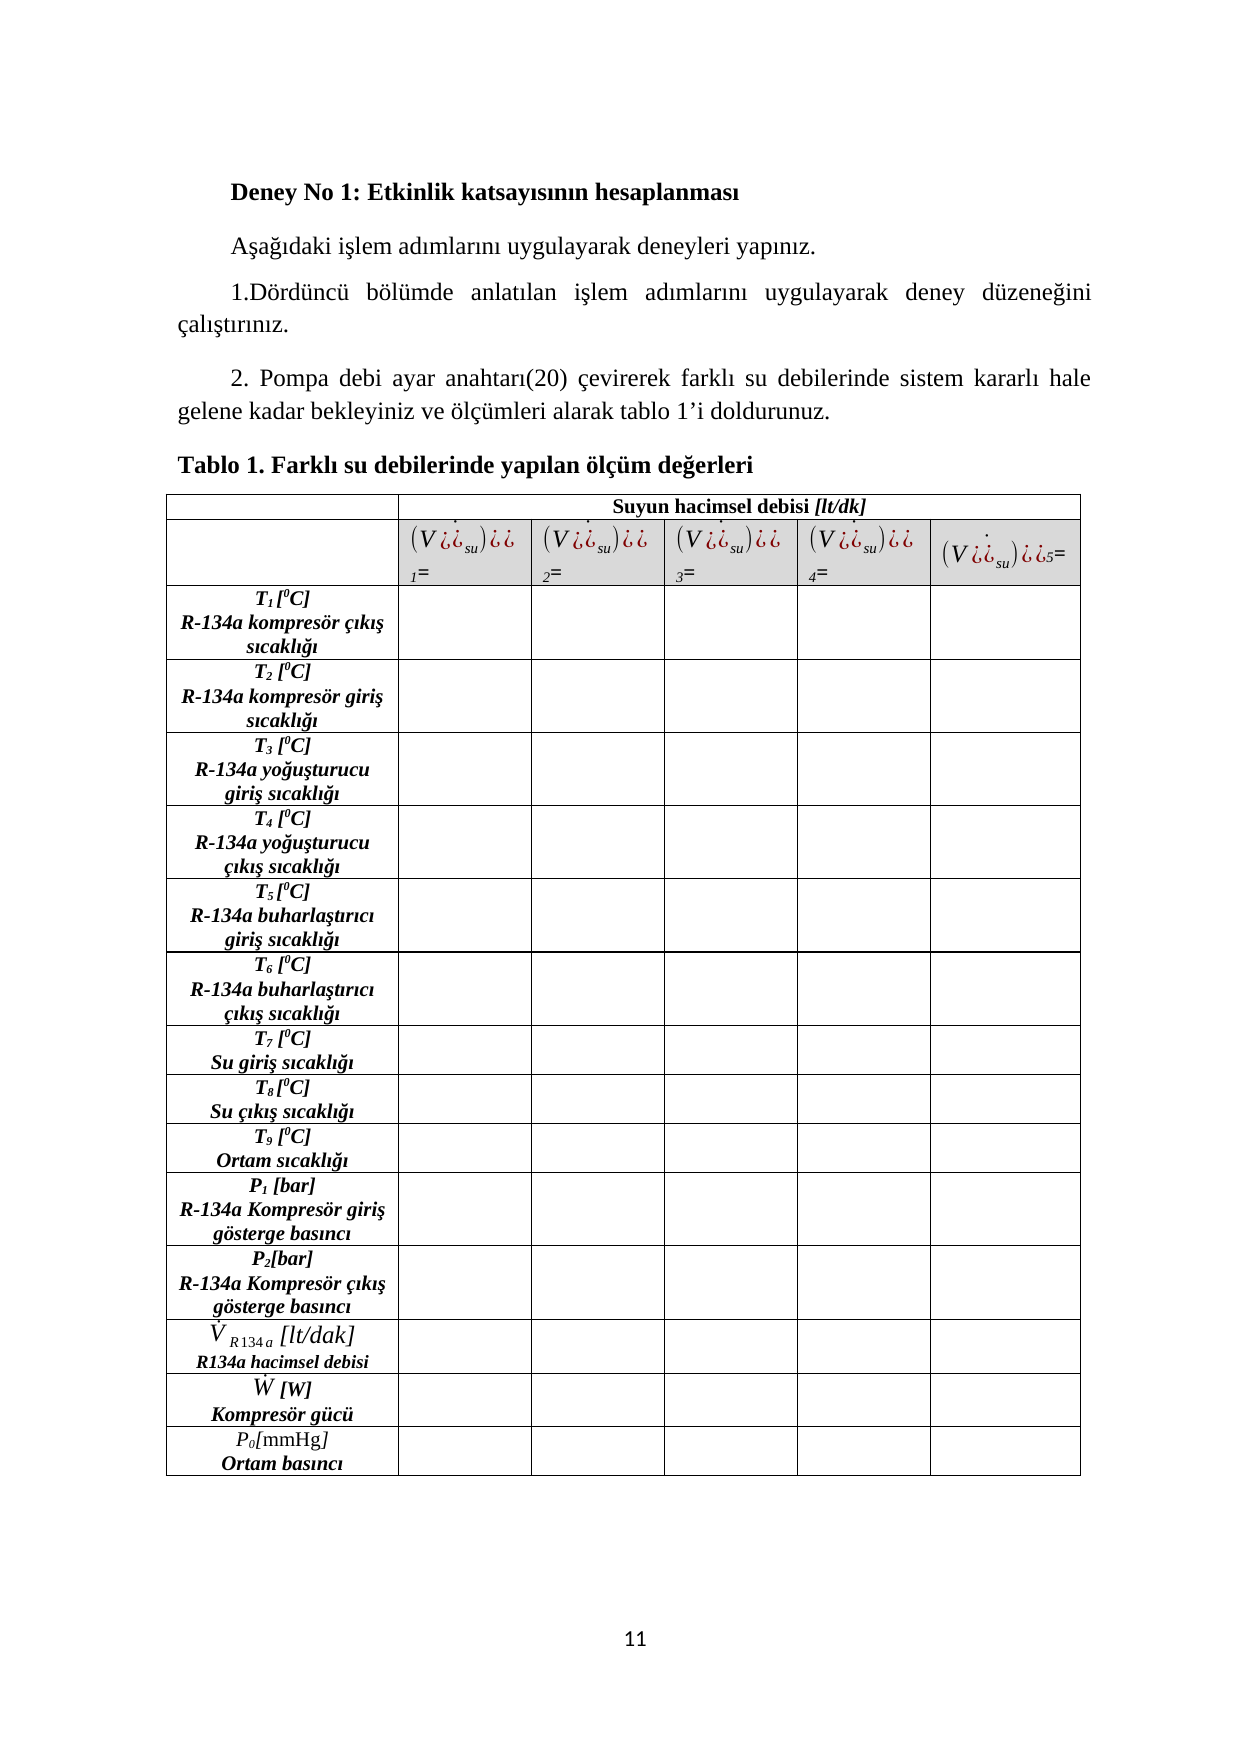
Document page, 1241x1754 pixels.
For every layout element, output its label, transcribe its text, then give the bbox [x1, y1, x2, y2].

table_cell T2 [0C] R-134a kompresör giriş sıcaklığı [167, 660, 398, 732]
table_cell [931, 1427, 1080, 1475]
table_cell [931, 1374, 1080, 1426]
table_cell [399, 586, 531, 658]
table_cell P2[bar] R-134a Kompresör çıkış gösterge basıncı [167, 1246, 398, 1318]
table_cell [399, 1246, 531, 1318]
table_cell [798, 953, 930, 1024]
text Tablo 1. Farklı su debilerinde yapılan ölçüm değerleri [177, 450, 1092, 479]
table_cell P1 [bar] R-134a Kompresör giriş gösterge basıncı [167, 1173, 398, 1245]
table_cell [532, 1246, 664, 1318]
table_cell [931, 1173, 1080, 1245]
table_cell [665, 733, 797, 805]
table_cell T1 [0C] R-134a kompresör çıkış sıcaklığı [167, 586, 398, 658]
text 1.Dördüncü bölümde anlatılan işlem adımlarını uygulayarak deney düzeneğini çalıştırınız. [177, 277, 1092, 338]
table_cell [399, 1173, 531, 1245]
table_cell [399, 660, 531, 732]
table_cell [798, 1246, 930, 1318]
table_cell [798, 1026, 930, 1074]
table_cell T7 [0C] Su giriş sıcaklığı [167, 1026, 398, 1074]
table_cell [931, 879, 1080, 951]
table_cell [931, 1246, 1080, 1318]
table_cell [931, 660, 1080, 732]
table_cell 4= [798, 520, 930, 585]
table_cell [798, 1320, 930, 1373]
table_cell [798, 586, 930, 658]
text Deney No 1: Etkinlik katsayısının hesaplanması [177, 177, 1092, 206]
table_cell [665, 1124, 797, 1172]
table_cell [665, 879, 797, 951]
table_cell 3= [665, 520, 797, 585]
table_cell [399, 1124, 531, 1172]
table_cell [532, 1320, 664, 1373]
table_cell [399, 1427, 531, 1475]
table_cell [665, 1026, 797, 1074]
table_cell P0[mmHg] Ortam basıncı [167, 1427, 398, 1475]
table_cell [665, 953, 797, 1024]
table_cell [532, 1427, 664, 1475]
table_cell [532, 586, 664, 658]
table_cell T8 [0C] Su çıkış sıcaklığı [167, 1075, 398, 1123]
table_cell [931, 806, 1080, 878]
table_cell [532, 733, 664, 805]
text 2. Pompa debi ayar anahtarı(20) çevirerek farklı su debilerinde sistem kararlı hale gelene kadar bekleyiniz ve ölçümleri alarak tablo 1’i doldurunuz. [177, 363, 1092, 425]
table_cell [532, 660, 664, 732]
table_cell [399, 879, 531, 951]
table_cell [532, 1173, 664, 1245]
table_cell [532, 953, 664, 1024]
table_cell [931, 586, 1080, 658]
table_cell [399, 1320, 531, 1373]
table_cell [532, 879, 664, 951]
table_cell [798, 1124, 930, 1172]
table_cell [665, 806, 797, 878]
table_cell [532, 1124, 664, 1172]
table_cell [399, 806, 531, 878]
table_cell [665, 1075, 797, 1123]
table_cell 2= [532, 520, 664, 585]
table_cell [931, 1320, 1080, 1373]
table_cell [399, 953, 531, 1024]
table_cell [167, 520, 398, 585]
table_cell T9 [0C] Ortam sıcaklığı [167, 1124, 398, 1172]
table_cell [399, 1374, 531, 1426]
table_cell 5= [931, 520, 1080, 585]
table_cell [399, 1026, 531, 1074]
table_cell [798, 1427, 930, 1475]
table_cell [798, 879, 930, 951]
table_cell [665, 1320, 797, 1373]
table_cell [798, 806, 930, 878]
table_cell [532, 1075, 664, 1123]
table_cell [798, 733, 930, 805]
table_cell [532, 1374, 664, 1426]
table_cell [665, 586, 797, 658]
table_cell [931, 1026, 1080, 1074]
table_cell [798, 1173, 930, 1245]
table_cell T5 [0C] R-134a buharlaştırıcı giriş sıcaklığı [167, 879, 398, 951]
text Aşağıdaki işlem adımlarını uygulayarak deneyleri yapınız. [177, 231, 1092, 260]
table_cell T4 [0C] R-134a yoğuşturucu çıkış sıcaklığı [167, 806, 398, 878]
table_cell [532, 806, 664, 878]
table_cell [931, 1075, 1080, 1123]
table_cell [931, 1124, 1080, 1172]
table_cell 1= [399, 520, 531, 585]
table_header Suyun hacimsel debisi [lt/dk] [399, 495, 1080, 518]
table_cell [399, 1075, 531, 1123]
table_cell [798, 660, 930, 732]
table_cell [665, 660, 797, 732]
table_cell [798, 1374, 930, 1426]
table_cell [532, 1026, 664, 1074]
table_cell [798, 1075, 930, 1123]
table_cell [931, 953, 1080, 1024]
table_cell [665, 1374, 797, 1426]
table_cell [399, 733, 531, 805]
table_cell [W] Kompresör gücü [167, 1374, 398, 1426]
table_cell T6 [0C] R-134a buharlaştırıcı çıkış sıcaklığı [167, 953, 398, 1024]
table_cell [665, 1246, 797, 1318]
table_cell T3 [0C] R-134a yoğuşturucu giriş sıcaklığı [167, 733, 398, 805]
table_header [167, 495, 398, 518]
table_cell [665, 1427, 797, 1475]
table_cell [931, 733, 1080, 805]
table_cell [665, 1173, 797, 1245]
table_cell [lt/dak] R134a hacimsel debisi [167, 1320, 398, 1373]
